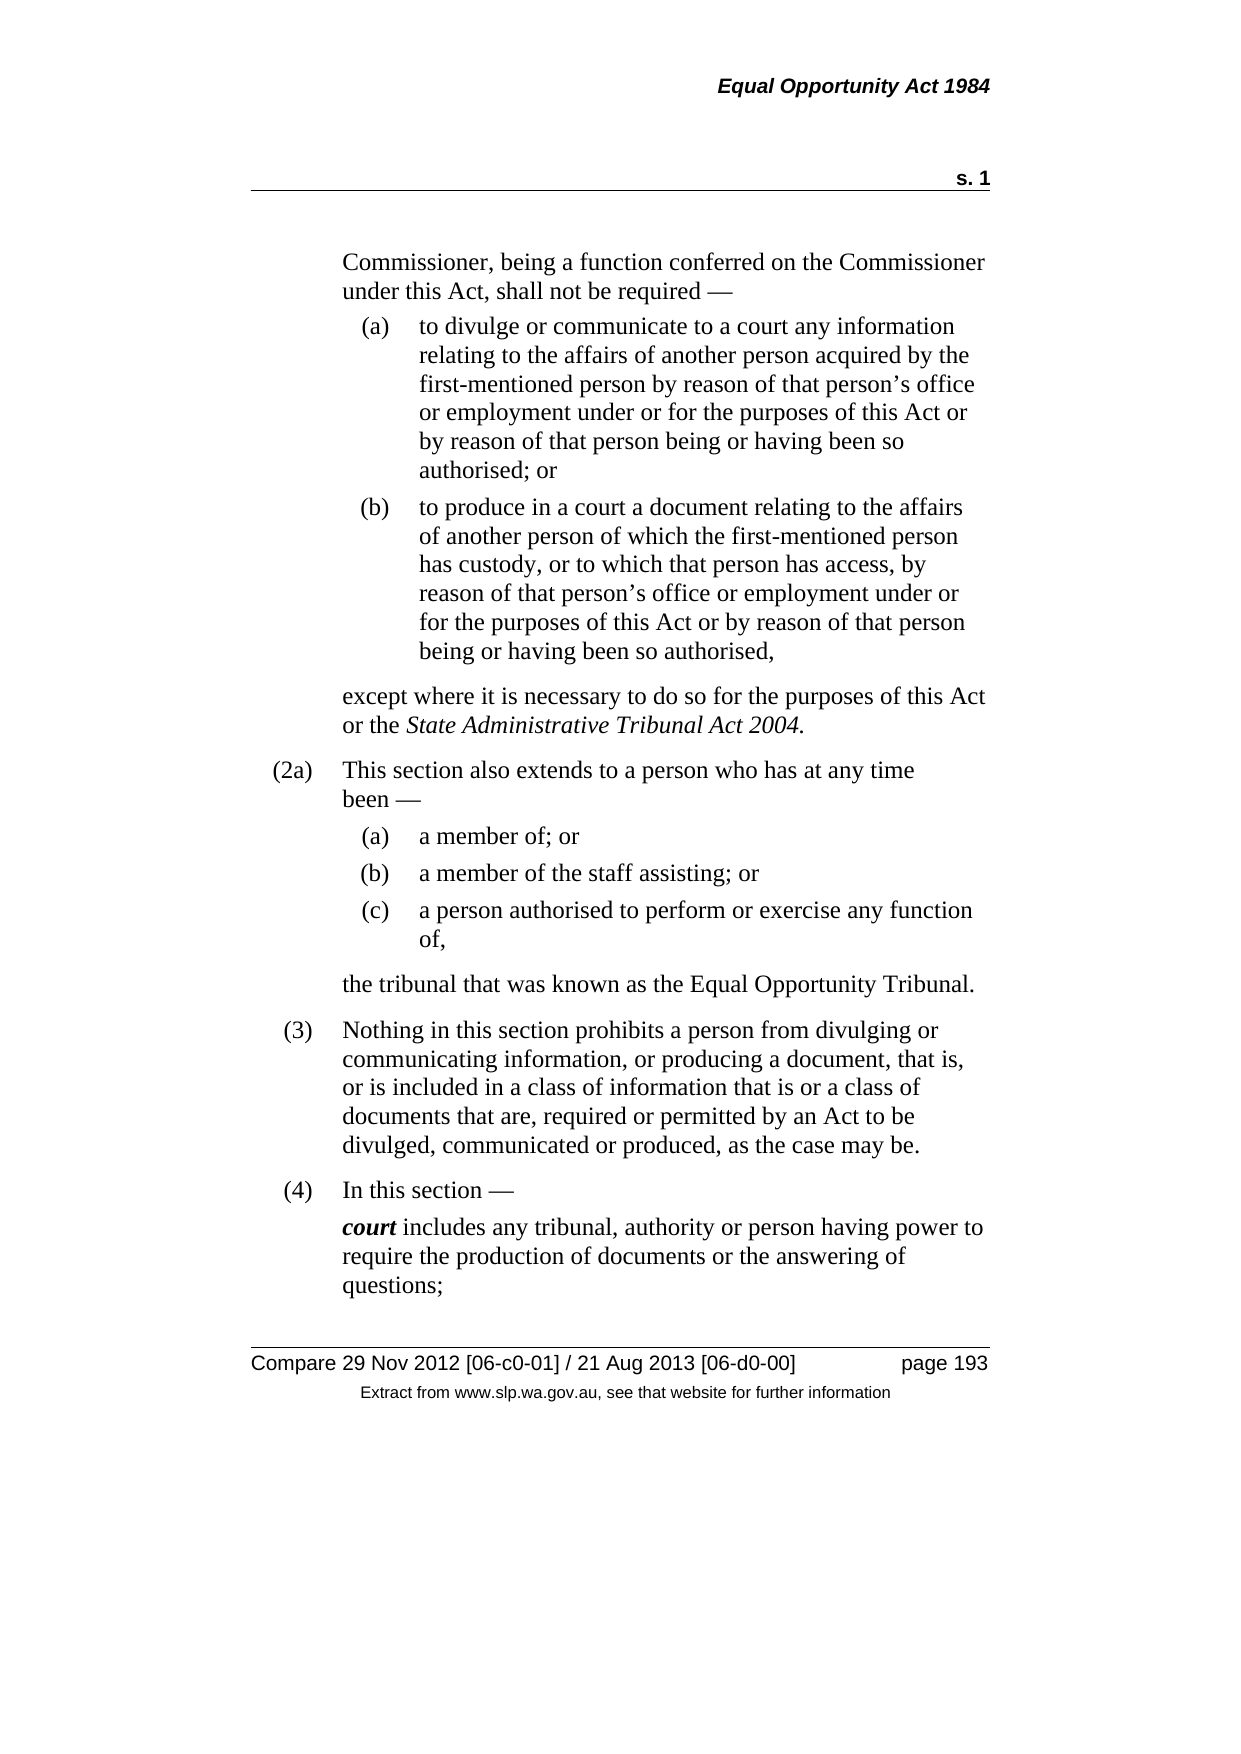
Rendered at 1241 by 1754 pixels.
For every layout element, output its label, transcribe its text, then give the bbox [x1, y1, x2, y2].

text (4) In this section — [251, 1175, 990, 1204]
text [251, 247, 990, 305]
text (b) to produce in a court a document relating to the affairs of another person of which the first-mentioned person has custody, or to which that person has access, by reason of that person’s office or employment under or for the purposes of this Act or by reason of that person being or having been so authorised, [251, 492, 990, 664]
text (a) to divulge or communicate to a court any information relating to the affairs of another person acquired by the first-mentioned person by reason of that person’s office or employment under or for the purposes of this Act or by reason of that person being or having been so authorised; or [251, 311, 990, 484]
text (b) a member of the staff assisting; or [251, 858, 990, 887]
text the tribunal that was known as the Equal Opportunity Tribunal. [251, 969, 990, 998]
text (c) a person authorised to perform or exercise any function of, [251, 895, 990, 953]
text (3) Nothing in this section prohibits a person from divulging or communicating information, or producing a document, that is, or is included in a class of information that is or a class of documents that are, required or permitted by an Act to be divulged, communicated or produced, as the case may be. [251, 1015, 990, 1159]
text (a) a member of; or [251, 821, 990, 850]
text (2a) This section also extends to a person who has at any time been — [251, 755, 990, 813]
text court includes any tribunal, authority or person having power to require the production of documents or the answering of questions; [251, 1212, 990, 1299]
text except where it is necessary to do so for the purposes of this Act or the State Administrative Tribunal Act 2004. [251, 681, 990, 739]
